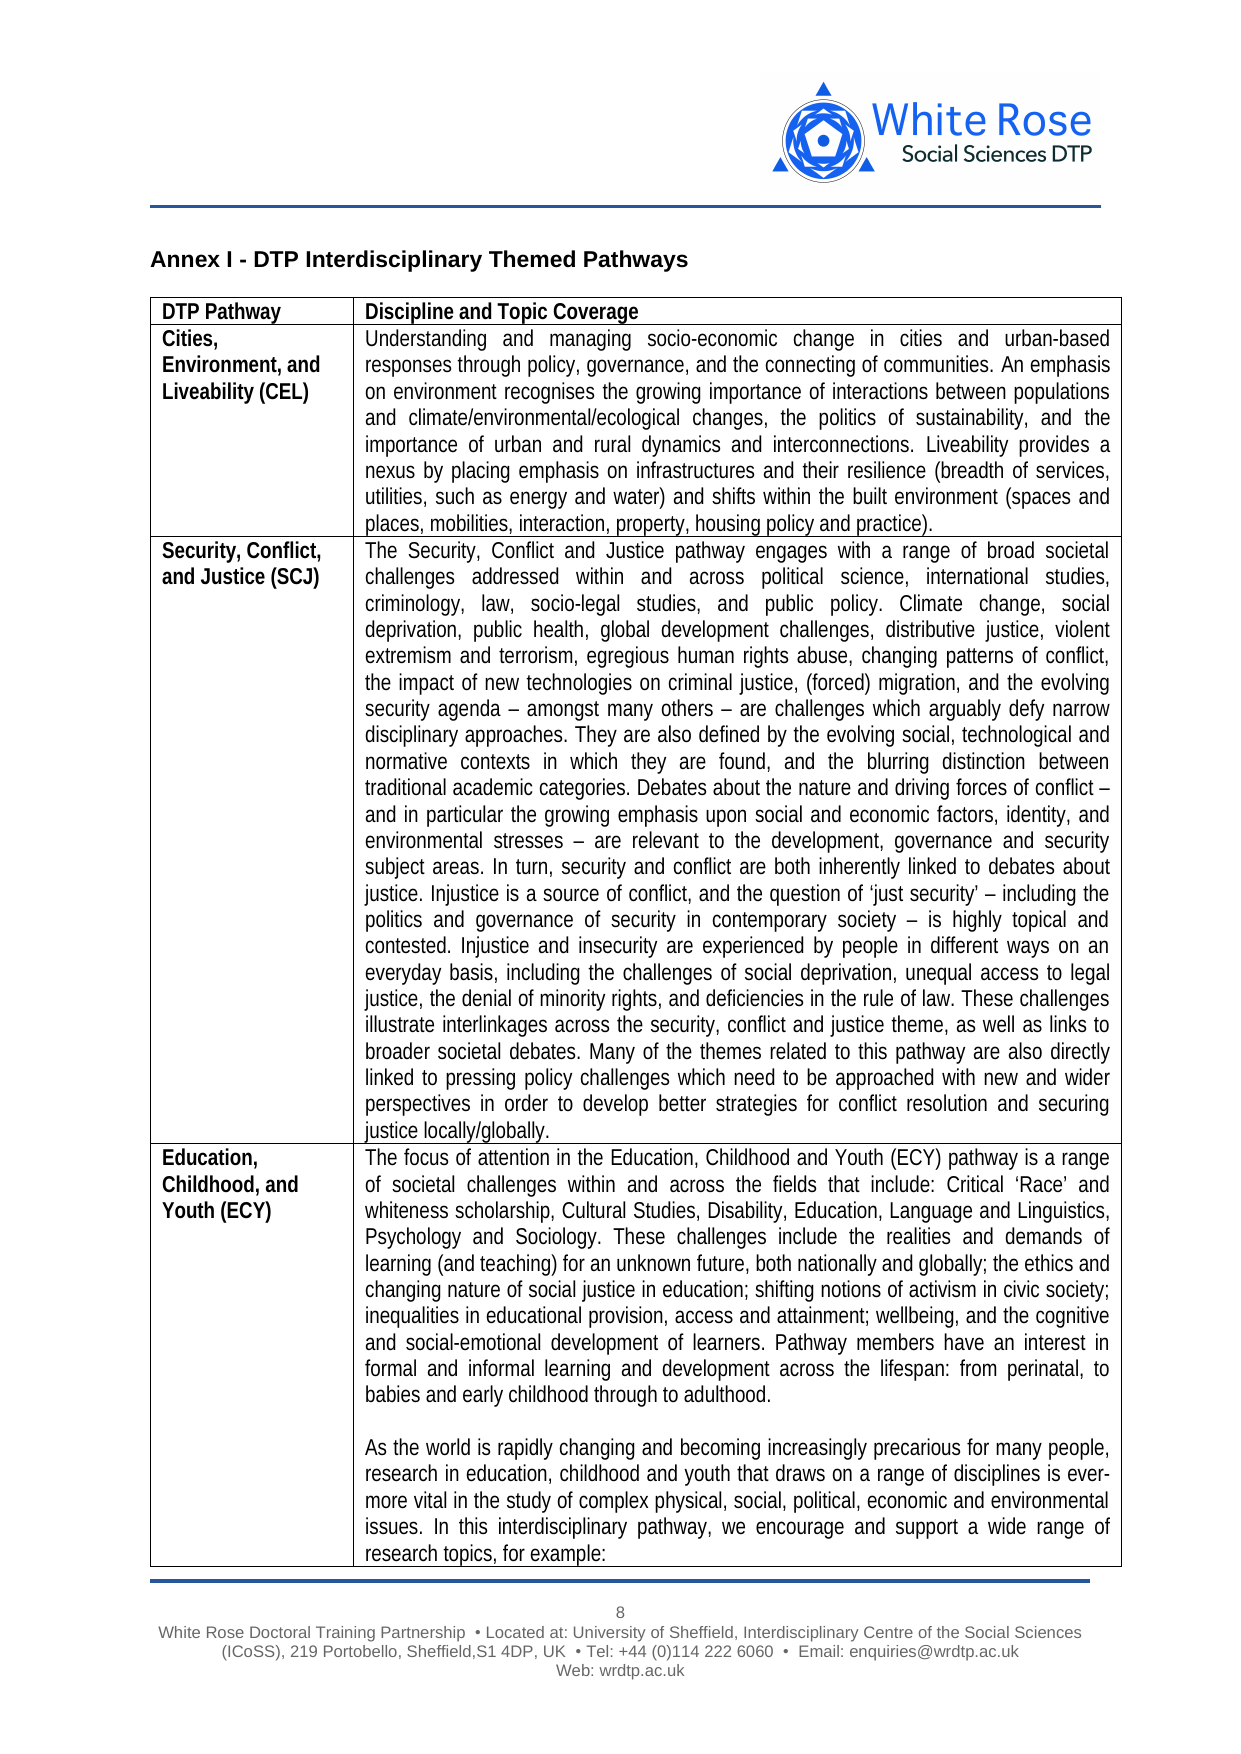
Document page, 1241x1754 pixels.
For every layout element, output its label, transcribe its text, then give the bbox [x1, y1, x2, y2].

table_cell Education, Childhood, and Youth (ECY) [151, 1144, 353, 1566]
table_cell Cities, Environment, and Liveability (CEL) [151, 325, 353, 536]
text Annex I - DTP Interdisciplinary Themed Pathways [150, 246, 1090, 272]
table_cell The Security, Conflict and Justice pathway engages with a range of broad societal challenges addressed within and across political science, international studies, criminology, law, socio-legal studies, and public policy. Climate change, social deprivation, public health, global development challenges, distributive justice, violent extremism and terrorism, egregious human rights abuse, changing patterns of conflict, the impact of new technologies on criminal justice, (forced) migration, and the evolving security agenda – amongst many others – are challenges which arguably defy narrow disciplinary approaches. They are also defined by the evolving social, technological and normative contexts in which they are found, and the blurring distinction between traditional academic categories. Debates about the nature and driving forces of conflict – and in particular the growing emphasis upon social and economic factors, identity, and environmental stresses – are relevant to the development, governance and security subject areas. In turn, security and conflict are both inherently linked to debates about justice. Injustice is a source of conflict, and the question of ‘just security’ – including the politics and governance of security in contemporary society – is highly topical and contested. Injustice and insecurity are experienced by people in different ways on an everyday basis, including the challenges of social deprivation, unequal access to legal justice, the denial of minority rights, and deficiencies in the rule of law. These challenges illustrate interlinkages across the security, conflict and justice theme, as well as links to broader societal debates. Many of the themes related to this pathway are also directly linked to pressing policy challenges which need to be approached with new and wider perspectives in order to develop better strategies for conflict resolution and securing justice locally/globally. [354, 537, 1121, 1143]
picture [760, 73, 1102, 191]
table_cell Understanding and managing socio-economic change in cities and urban-based responses through policy, governance, and the connecting of communities. An emphasis on environment recognises the growing importance of interactions between populations and climate/environmental/ecological changes, the politics of sustainability, and the importance of urban and rural dynamics and interconnections. Liveability provides a nexus by placing emphasis on infrastructures and their resilience (breadth of services, utilities, such as energy and water) and shifts within the built environment (spaces and places, mobilities, interaction, property, housing policy and practice). [354, 325, 1121, 536]
table_header Discipline and Topic Coverage [354, 298, 1121, 324]
table_header DTP Pathway [151, 298, 353, 324]
table_cell Security, Conflict, and Justice (SCJ) [151, 537, 353, 1143]
